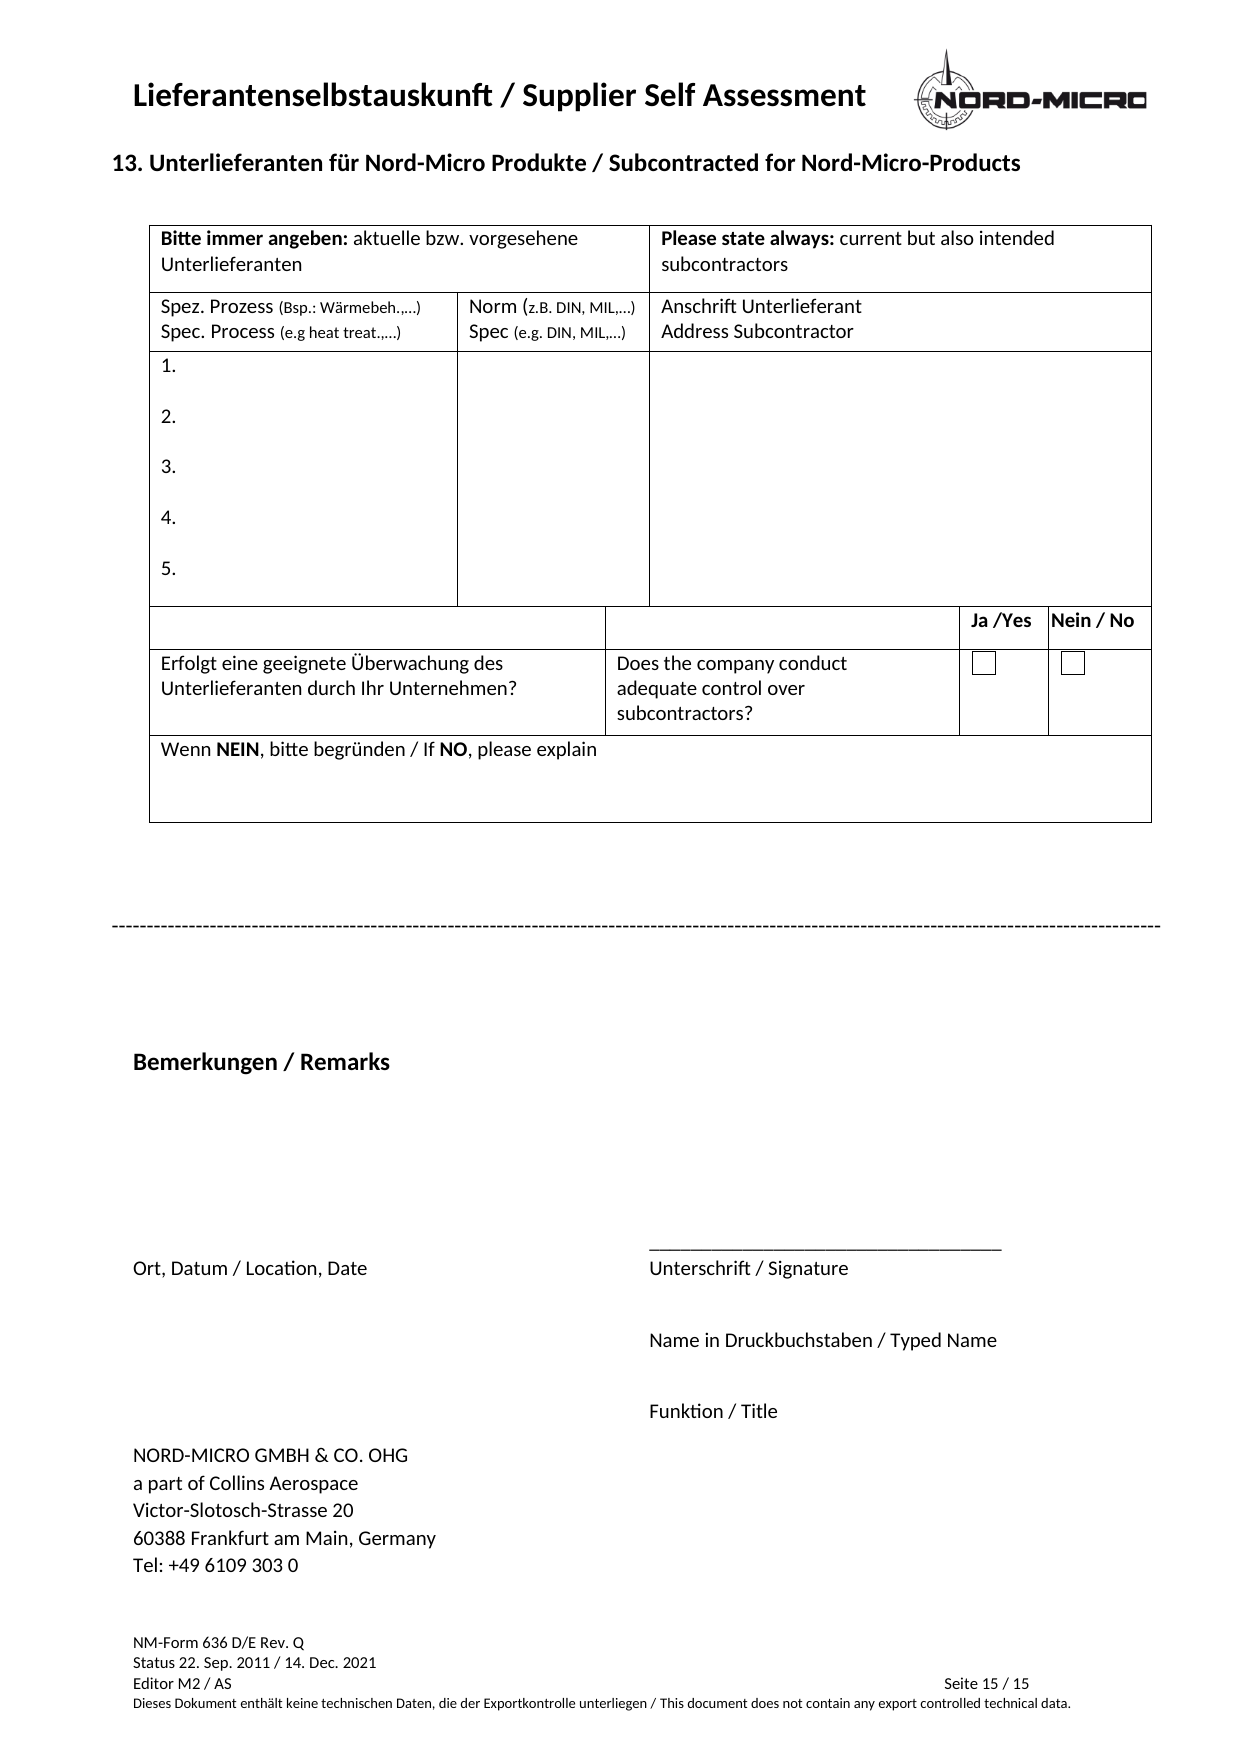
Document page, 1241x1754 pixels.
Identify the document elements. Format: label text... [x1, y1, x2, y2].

table_cell 1. 2. 3. 4. 5. [150, 352, 457, 606]
table_cell Spez. Prozess (Bsp.: Wärmebeh.,…) Spec. Process (e.g heat treat.,…) [150, 293, 457, 351]
text Bemerkungen / Remarks [133, 1046, 1226, 1077]
table_header Please state always: current but also intended subcontractors [650, 226, 1151, 292]
text Name in Druckbuchstaben / Typed Name [133, 1299, 1226, 1352]
table_header Bitte immer angeben: aktuelle bzw. vorgesehene Unterlieferanten [150, 226, 649, 292]
table_cell [960, 650, 1048, 735]
table_cell Anschrift Unterlieferant Address Subcontractor [650, 293, 1151, 351]
table_cell [150, 607, 605, 649]
table_cell Norm (z.B. DIN, MIL,…) Spec (e.g. DIN, MIL,…) [458, 293, 649, 351]
picture [911, 48, 1146, 130]
table_cell [606, 607, 959, 649]
list Unterlieferanten für Nord-Micro Produkte / Subcontracted for Nord-Micro-Products [111, 148, 1226, 178]
table_cell [458, 352, 649, 606]
text ------------------------------------------------------------------------------------------------------------------------------------------------------ [111, 911, 1226, 939]
table_cell Wenn NEIN, bitte begründen / If NO, please explain [150, 736, 1151, 822]
table_cell Ja /Yes [960, 607, 1048, 649]
text NORD-MICRO GMBH & CO. OHG a part of Collins Aerospace Victor-Slotosch-Strasse 20 60388 Frankfurt am Main, Germany Tel: +49 6109 303 0 [133, 1442, 1226, 1577]
table_cell [650, 352, 1151, 606]
table_cell Nein / No [1049, 607, 1151, 649]
table_cell Erfolgt eine geeignete Überwachung des Unterlieferanten durch Ihr Unternehmen? [150, 650, 605, 735]
text __________________________________ Ort, Datum / Location, Date Unterschrift / Signature [133, 1228, 1226, 1281]
table_cell Does the company conduct adequate control over subcontractors? [606, 650, 959, 735]
table_cell [1049, 650, 1151, 735]
text Funktion / Title [133, 1371, 1226, 1424]
